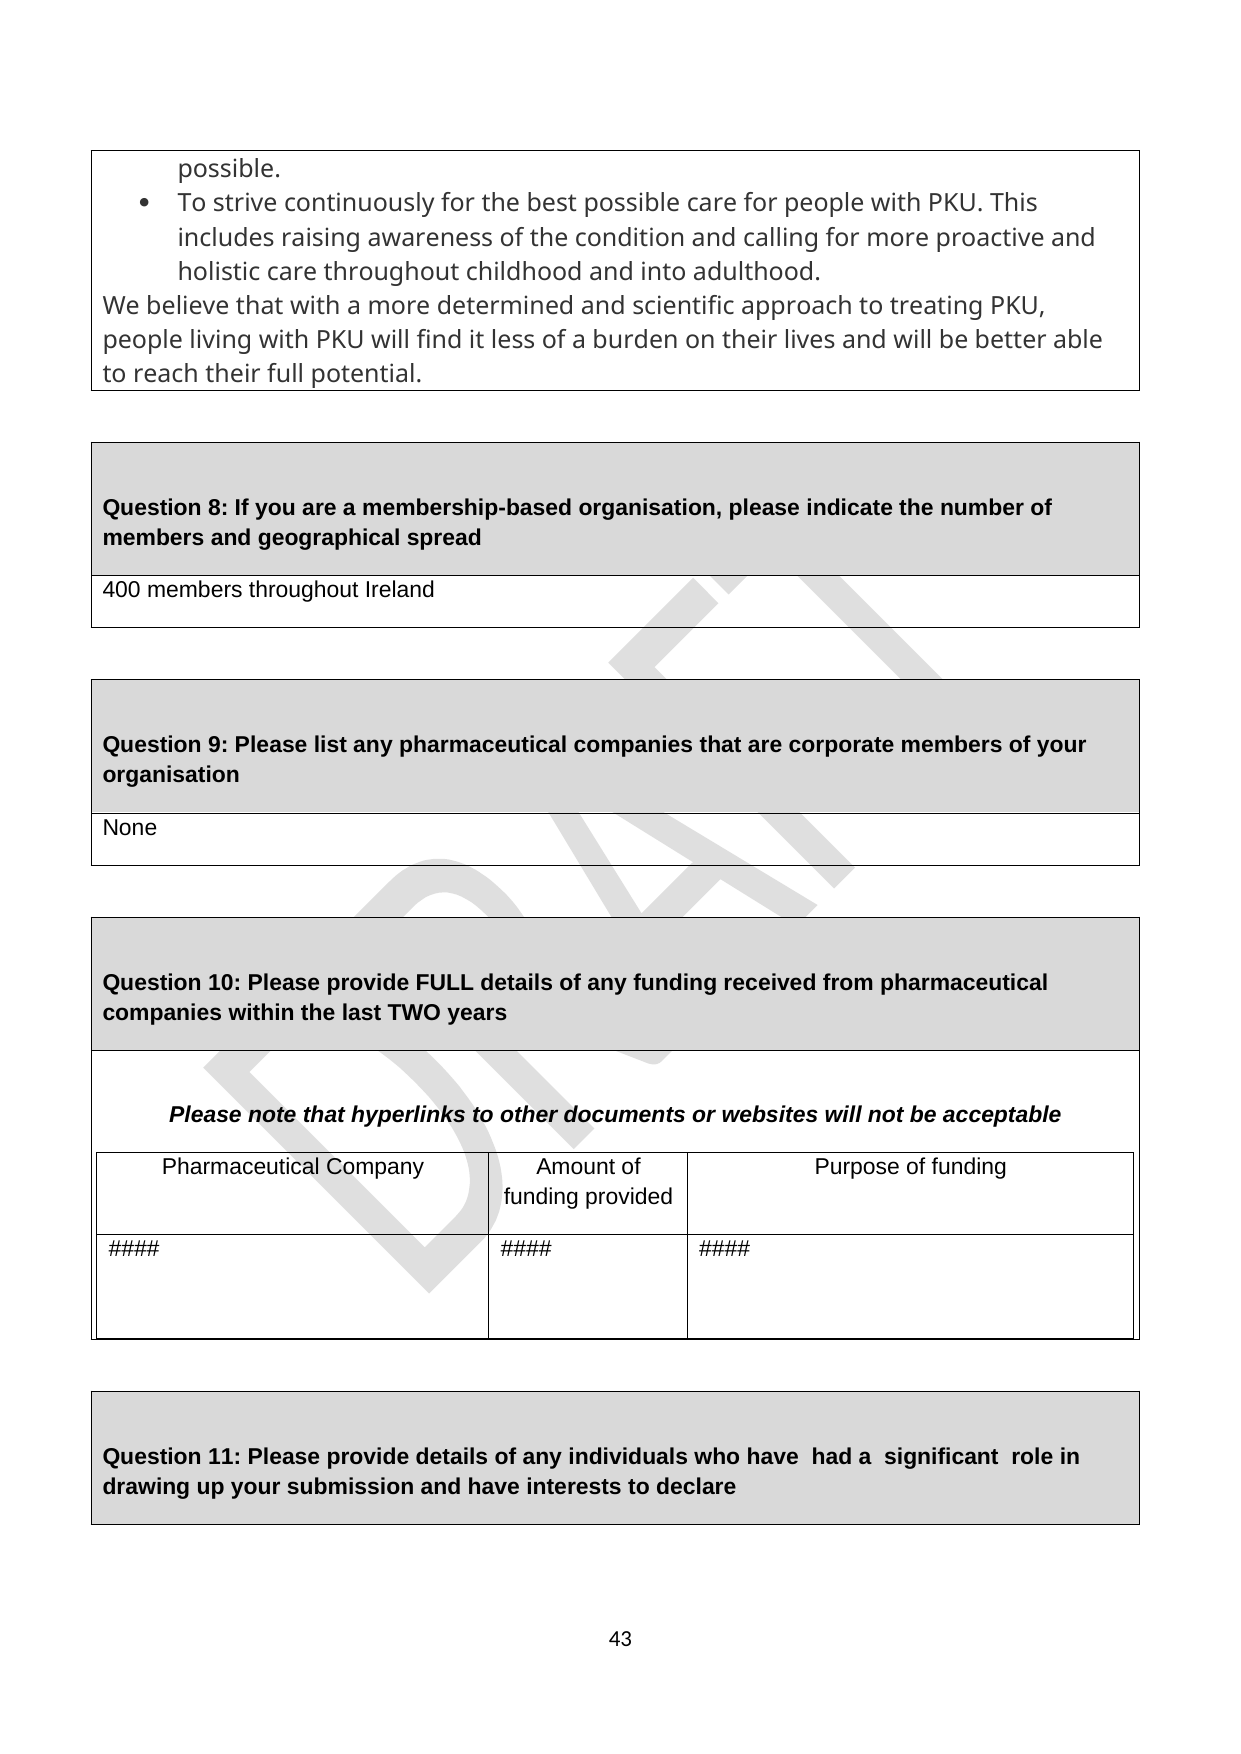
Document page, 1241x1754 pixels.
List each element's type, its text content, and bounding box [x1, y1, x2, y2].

table_header Question 8: If you are a membership-based organisation, please indicate the number of members and geographical spread [92, 443, 1139, 575]
table_cell Please note that hyperlinks to other documents or websites will not be acceptable [92, 1051, 1139, 1338]
table_header Question 9: Please list any pharmaceutical companies that are corporate members of your organisation [92, 680, 1139, 812]
table_header Question 10: Please provide FULL details of any funding received from pharmaceutical companies within the last TWO years [92, 918, 1139, 1050]
table_cell None [92, 814, 1139, 864]
table_header Question 11: Please provide details of any individuals who have had a significant role in drawing up your submission and have interests to declare [92, 1392, 1139, 1524]
table_cell 400 members throughout Ireland [92, 576, 1139, 627]
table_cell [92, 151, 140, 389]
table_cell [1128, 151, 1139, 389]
